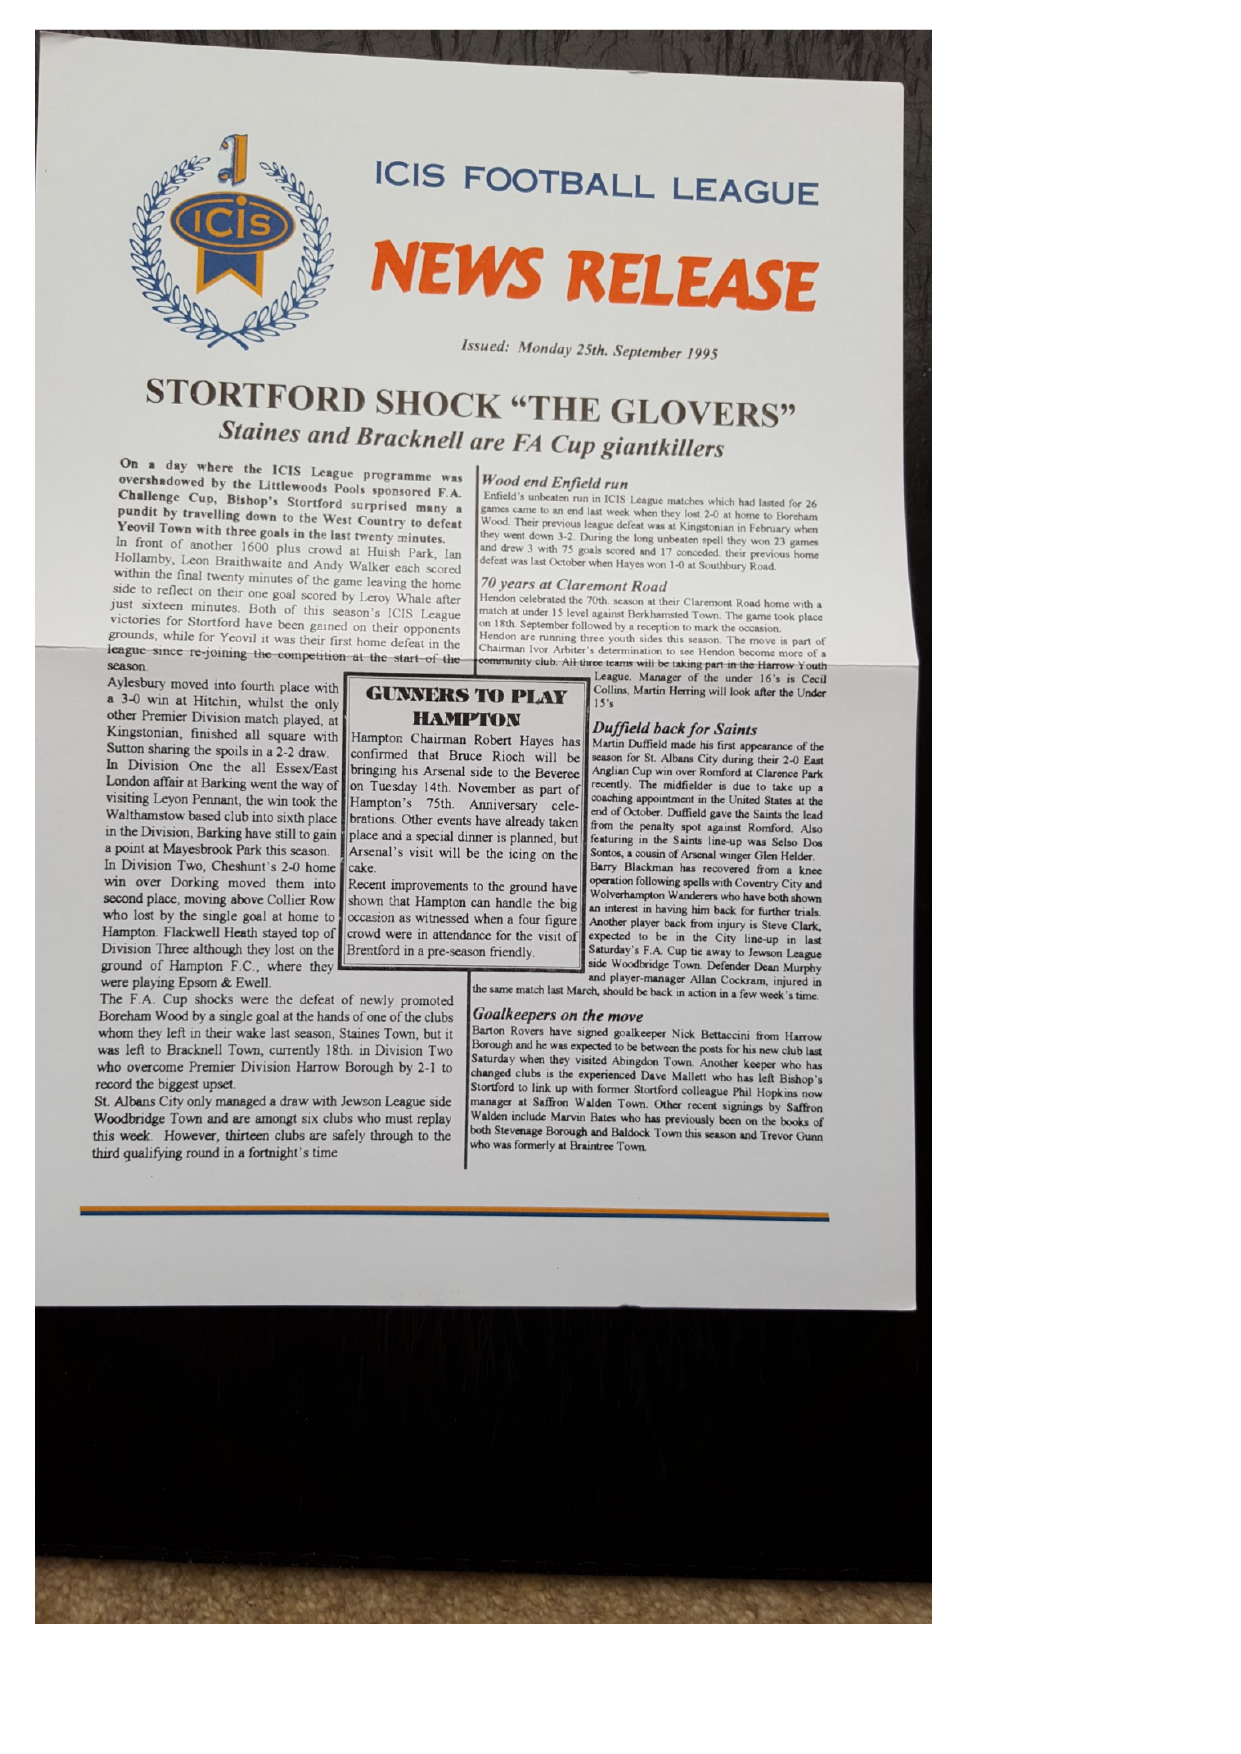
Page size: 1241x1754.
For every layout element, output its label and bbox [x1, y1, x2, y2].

picture [36, 31, 932, 1624]
